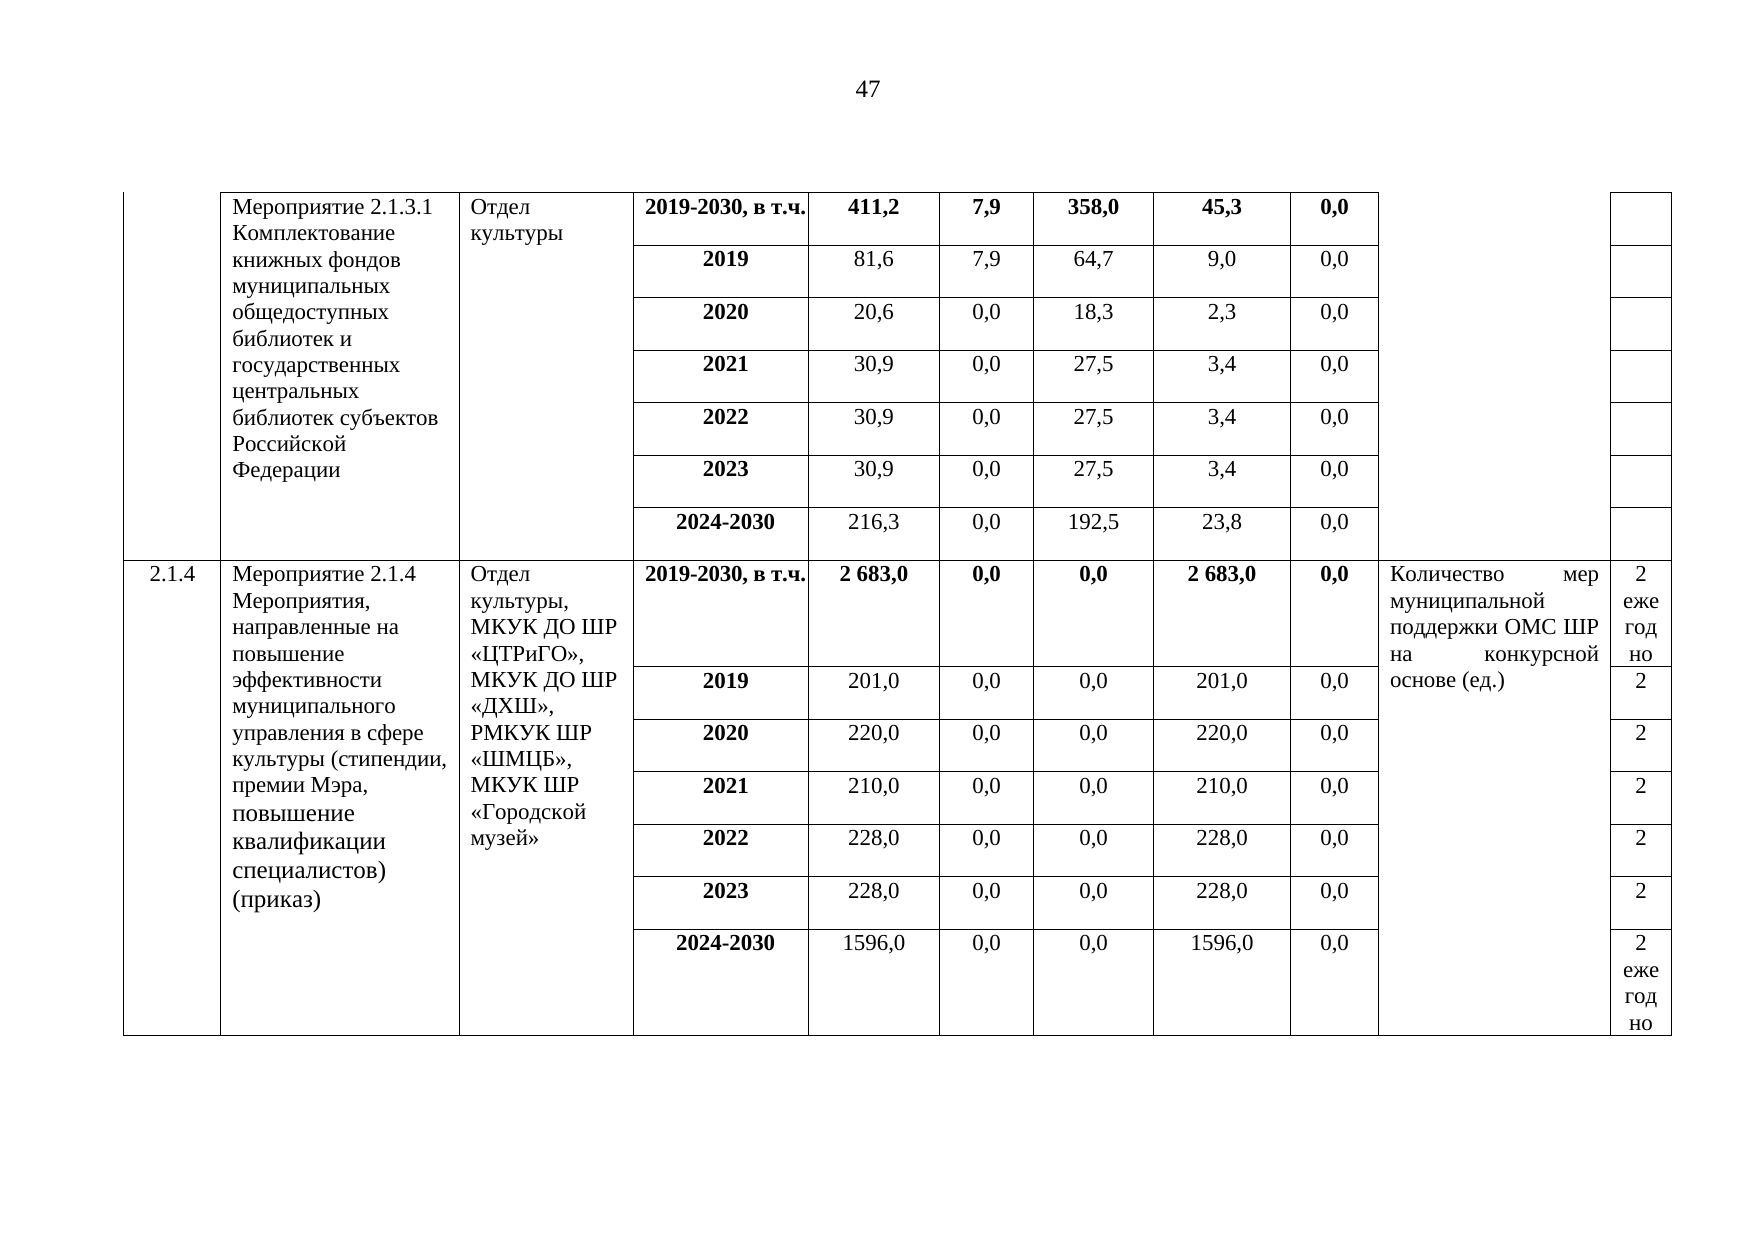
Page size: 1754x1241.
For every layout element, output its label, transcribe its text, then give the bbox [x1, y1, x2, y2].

table_cell 2 [1611, 877, 1671, 928]
table_cell 0,0 [1291, 930, 1378, 1035]
table_cell 0,0 [1034, 720, 1153, 771]
table_cell 0,0 [1291, 561, 1378, 666]
table_cell 0,0 [1291, 193, 1378, 244]
table_cell 3,4 [1154, 351, 1290, 402]
table_cell [1611, 193, 1671, 244]
table_cell 2022 [634, 825, 808, 876]
table_cell 2024-2030 [634, 930, 808, 1035]
table_cell 2019-2030, в т.ч. [634, 561, 808, 666]
table_cell 2020 [634, 298, 808, 349]
table_cell [1611, 403, 1671, 454]
table_cell 2024-2030 [634, 508, 808, 559]
table_cell 228,0 [809, 877, 939, 928]
table_cell 0,0 [1034, 877, 1153, 928]
table_cell 2 683,0 [809, 561, 939, 666]
table_cell 0,0 [1291, 403, 1378, 454]
table_cell 2023 [634, 456, 808, 507]
table_cell 30,9 [809, 456, 939, 507]
table_cell 0,0 [940, 403, 1033, 454]
table_cell 23,8 [1154, 508, 1290, 559]
table_cell 0,0 [940, 930, 1033, 1035]
table_cell 210,0 [1154, 772, 1290, 823]
table_cell 201,0 [1154, 667, 1290, 718]
table_cell [1611, 298, 1671, 349]
table_cell 0,0 [1291, 772, 1378, 823]
table_cell 228,0 [1154, 877, 1290, 928]
table_cell 20,6 [809, 298, 939, 349]
table_cell 7,9 [940, 246, 1033, 297]
table_cell 0,0 [1034, 825, 1153, 876]
table_cell 0,0 [1034, 667, 1153, 718]
table_cell 2021 [634, 351, 808, 402]
table_cell 0,0 [940, 351, 1033, 402]
table_cell 0,0 [1291, 508, 1378, 559]
table_cell 30,9 [809, 351, 939, 402]
table_cell [1611, 508, 1671, 559]
table_cell 0,0 [940, 298, 1033, 349]
table_cell 0,0 [940, 456, 1033, 507]
table_cell Количество мер муниципальной поддержки ОМС ШР на конкурсной основе (ед.) [1379, 561, 1610, 1035]
table_cell 81,6 [809, 246, 939, 297]
table_cell 2021 [634, 772, 808, 823]
table_cell 7,9 [940, 193, 1033, 244]
table_cell 2019-2030, в т.ч. [634, 193, 808, 244]
table_cell 2022 [634, 403, 808, 454]
table_cell 45,3 [1154, 193, 1290, 244]
table_cell 0,0 [1291, 825, 1378, 876]
table_cell 411,2 [809, 193, 939, 244]
table_cell 2 ежегодно [1611, 561, 1671, 666]
table_cell 2019 [634, 667, 808, 718]
table_cell 0,0 [940, 720, 1033, 771]
table_cell 2 [1611, 772, 1671, 823]
table_cell 0,0 [940, 667, 1033, 718]
table_cell 27,5 [1034, 351, 1153, 402]
table_cell 2 [1611, 825, 1671, 876]
table_cell 3,4 [1154, 403, 1290, 454]
table_cell 2020 [634, 720, 808, 771]
table_cell 0,0 [1034, 561, 1153, 666]
table_cell Мероприятие 2.1.4 Мероприятия, направленные на повышение эффективности муниципального управления в сфере культуры (стипендии, премии Мэра, повышение квалификации специалистов) (приказ) [221, 561, 459, 1035]
table_cell 2023 [634, 877, 808, 928]
table_cell 27,5 [1034, 403, 1153, 454]
table_cell 0,0 [940, 561, 1033, 666]
table_cell 358,0 [1034, 193, 1153, 244]
table_cell 228,0 [1154, 825, 1290, 876]
table_cell 0,0 [1034, 772, 1153, 823]
table_cell 64,7 [1034, 246, 1153, 297]
table_cell 220,0 [1154, 720, 1290, 771]
table_cell 2,3 [1154, 298, 1290, 349]
table_cell 192,5 [1034, 508, 1153, 559]
table_cell 0,0 [1291, 246, 1378, 297]
table_cell Отдел культуры, МКУК ДО ШР «ЦТРиГО», МКУК ДО ШР «ДХШ», РМКУК ШР «ШМЦБ», МКУК ШР «Городской музей» [460, 561, 633, 1035]
table_cell 0,0 [1291, 351, 1378, 402]
table_cell 2 ежегодно [1611, 930, 1671, 1035]
table_cell 228,0 [809, 825, 939, 876]
table_cell 2 683,0 [1154, 561, 1290, 666]
table_cell 0,0 [1291, 298, 1378, 349]
table_cell [1611, 456, 1671, 507]
table_cell 27,5 [1034, 456, 1153, 507]
table_cell 0,0 [940, 877, 1033, 928]
table_cell 2 [1611, 720, 1671, 771]
table_cell 0,0 [1291, 877, 1378, 928]
table_cell 0,0 [1291, 720, 1378, 771]
table_cell 201,0 [809, 667, 939, 718]
table_cell 1596,0 [809, 930, 939, 1035]
table_cell Мероприятие 2.1.3.1 Комплектование книжных фондов муниципальных общедоступных библиотек и государственных центральных библиотек субъектов Российской Федерации [221, 193, 459, 559]
table_cell 0,0 [1291, 456, 1378, 507]
table_cell 30,9 [809, 403, 939, 454]
table_cell [1611, 246, 1671, 297]
table_cell 2019 [634, 246, 808, 297]
table_cell 210,0 [809, 772, 939, 823]
table_cell 0,0 [940, 772, 1033, 823]
table_cell 9,0 [1154, 246, 1290, 297]
table_cell 3,4 [1154, 456, 1290, 507]
table_cell 220,0 [809, 720, 939, 771]
table_cell 216,3 [809, 508, 939, 559]
table_cell 1596,0 [1154, 930, 1290, 1035]
table_cell [1611, 351, 1671, 402]
table_cell Отдел культуры [460, 193, 633, 559]
table_cell 0,0 [940, 508, 1033, 559]
table_cell 0,0 [1291, 667, 1378, 718]
table_cell 18,3 [1034, 298, 1153, 349]
table_cell 2.1.4 [124, 561, 220, 1035]
table_cell 0,0 [940, 825, 1033, 876]
table_cell 2 [1611, 667, 1671, 718]
table_cell 0,0 [1034, 930, 1153, 1035]
